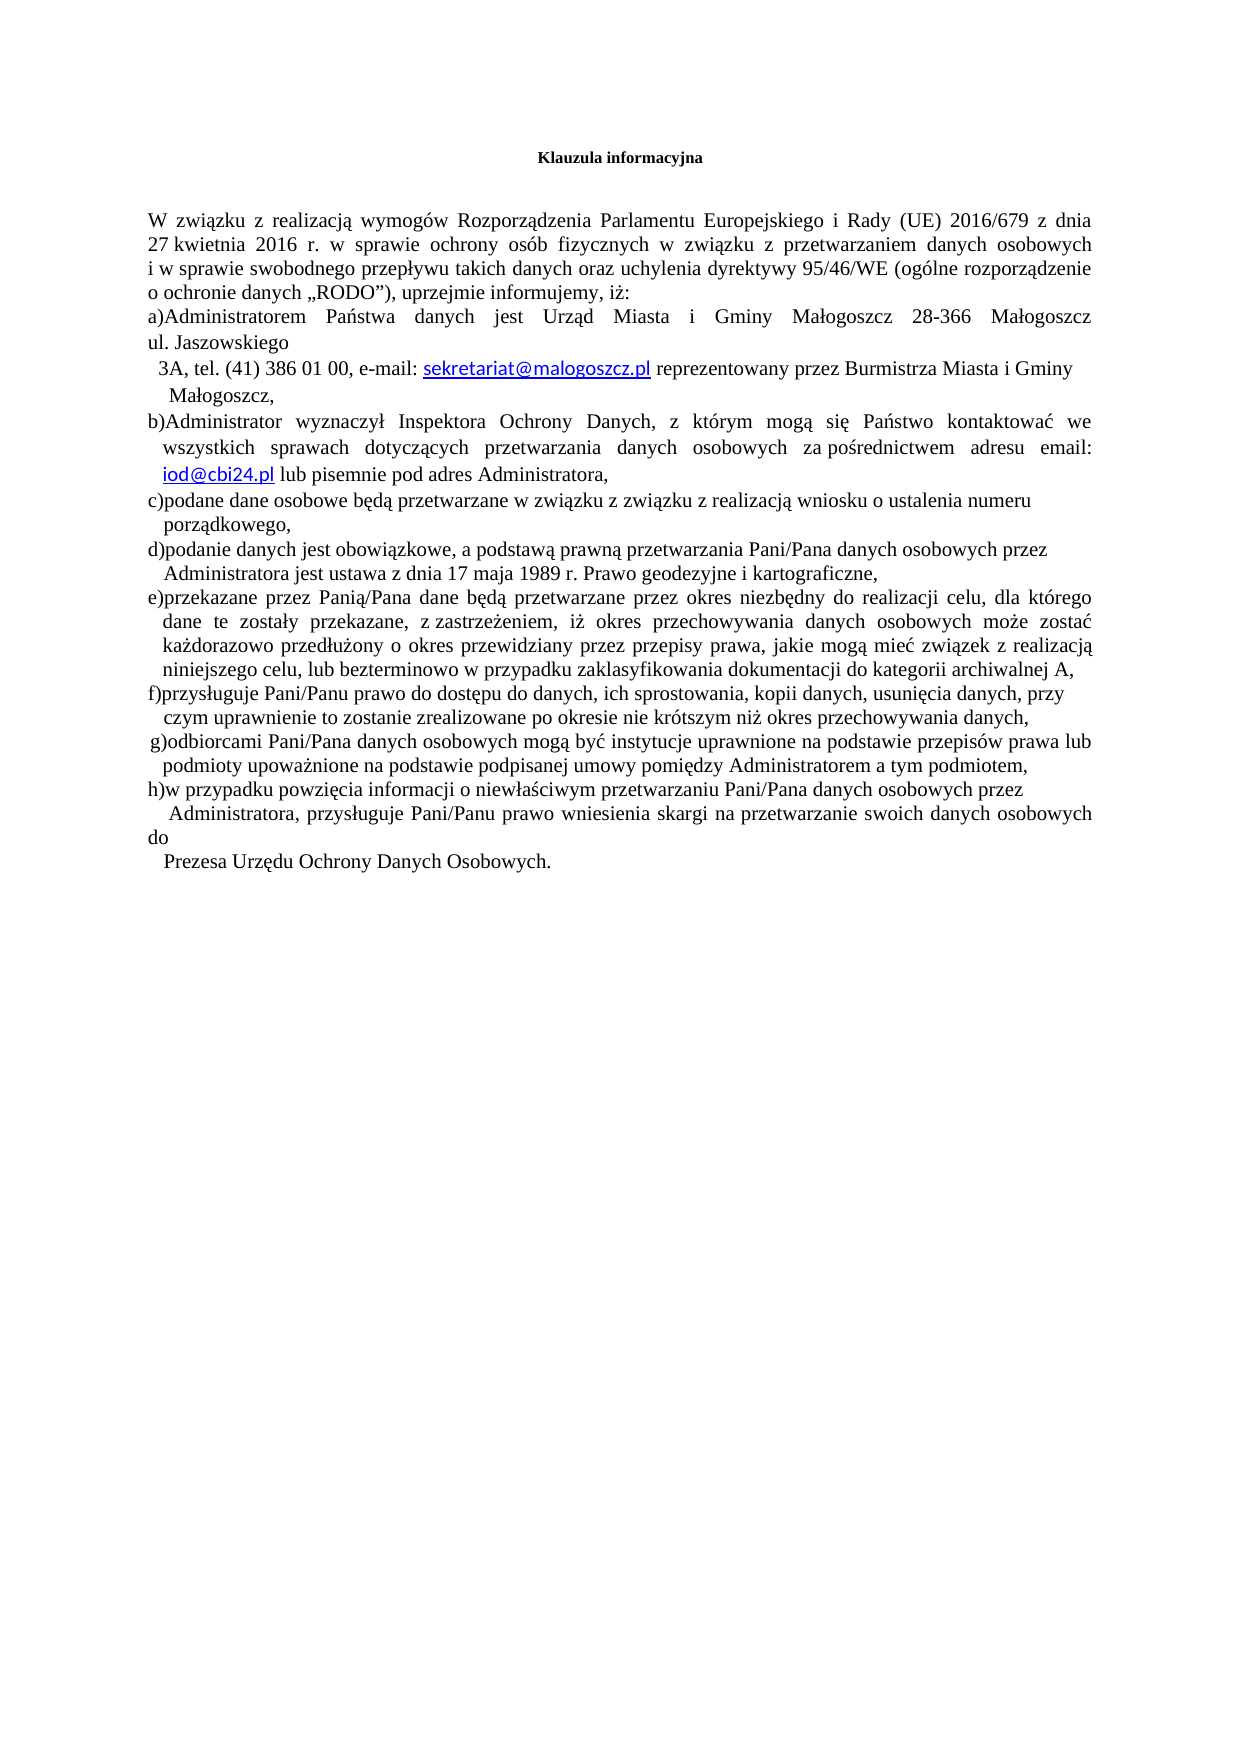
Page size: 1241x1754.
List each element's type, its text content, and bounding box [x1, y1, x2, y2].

text h)w przypadku powzięcia informacji o niewłaściwym przetwarzaniu Pani/Pana danych osobowych przez [148, 777, 1093, 801]
text porządkowego, [148, 512, 1093, 536]
text Administratora, przysługuje Pani/Panu prawo wniesienia skargi na przetwarzanie swoich danych osobowych do [148, 801, 1093, 849]
text Prezesa Urzędu Ochrony Danych Osobowych. [148, 849, 1093, 873]
text W związku z realizacją wymogów Rozporządzenia Parlamentu Europejskiego i Rady (UE) 2016/679 z dnia 27 kwietnia 2016 r. w sprawie ochrony osób fizycznych w związku z przetwarzaniem danych osobowych i w sprawie swobodnego przepływu takich danych oraz uchylenia dyrektywy 95/46/WE (ogólne rozporządzenie o ochronie danych „RODO”), uprzejmie informujemy, iż: [148, 207, 1093, 304]
text a)Administratorem Państwa danych jest Urząd Miasta i Gminy Małogoszcz 28-366 Małogoszcz ul. Jaszowskiego [148, 304, 1093, 354]
text f)przysługuje Pani/Panu prawo do dostępu do danych, ich sprostowania, kopii danych, usunięcia danych, przy [148, 681, 1093, 705]
text b)Administrator wyznaczył Inspektora Ochrony Danych, z którym mogą się Państwo kontaktować we wszystkich sprawach dotyczących przetwarzania danych osobowych za pośrednictwem adresu email: iod@cbi24.pl lub pisemnie pod adres Administratora, [148, 409, 1093, 486]
text Klauzula informacyjna [148, 148, 1093, 167]
text Administratora jest ustawa z dnia 17 maja 1989 r. Prawo geodezyjne i kartograficzne, [148, 561, 1093, 584]
text d)podanie danych jest obowiązkowe, a podstawą prawną przetwarzania Pani/Pana danych osobowych przez [148, 536, 1093, 561]
text e)przekazane przez Panią/Pana dane będą przetwarzane przez okres niezbędny do realizacji celu, dla którego dane te zostały przekazane, z zastrzeżeniem, iż okres przechowywania danych osobowych może zostać każdorazowo przedłużony o okres przewidziany przez przepisy prawa, jakie mogą mieć związek z realizacją niniejszego celu, lub bezterminowo w przypadku zaklasyfikowania dokumentacji do kategorii archiwalnej A, [148, 584, 1093, 681]
text 3A, tel. (41) 386 01 00, e-mail: sekretariat@malogoszcz.pl reprezentowany przez Burmistrza Miasta i Gminy [148, 356, 1093, 381]
text Małogoszcz, [148, 383, 1093, 407]
text czym uprawnienie to zostanie zrealizowane po okresie nie krótszym niż okres przechowywania danych, [148, 705, 1093, 729]
text g)odbiorcami Pani/Pana danych osobowych mogą być instytucje uprawnione na podstawie przepisów prawa lub podmioty upoważnione na podstawie podpisanej umowy pomiędzy Administratorem a tym podmiotem, [133, 729, 1093, 777]
text c)podane dane osobowe będą przetwarzane w związku z związku z realizacją wniosku o ustalenia numeru [148, 488, 1093, 512]
